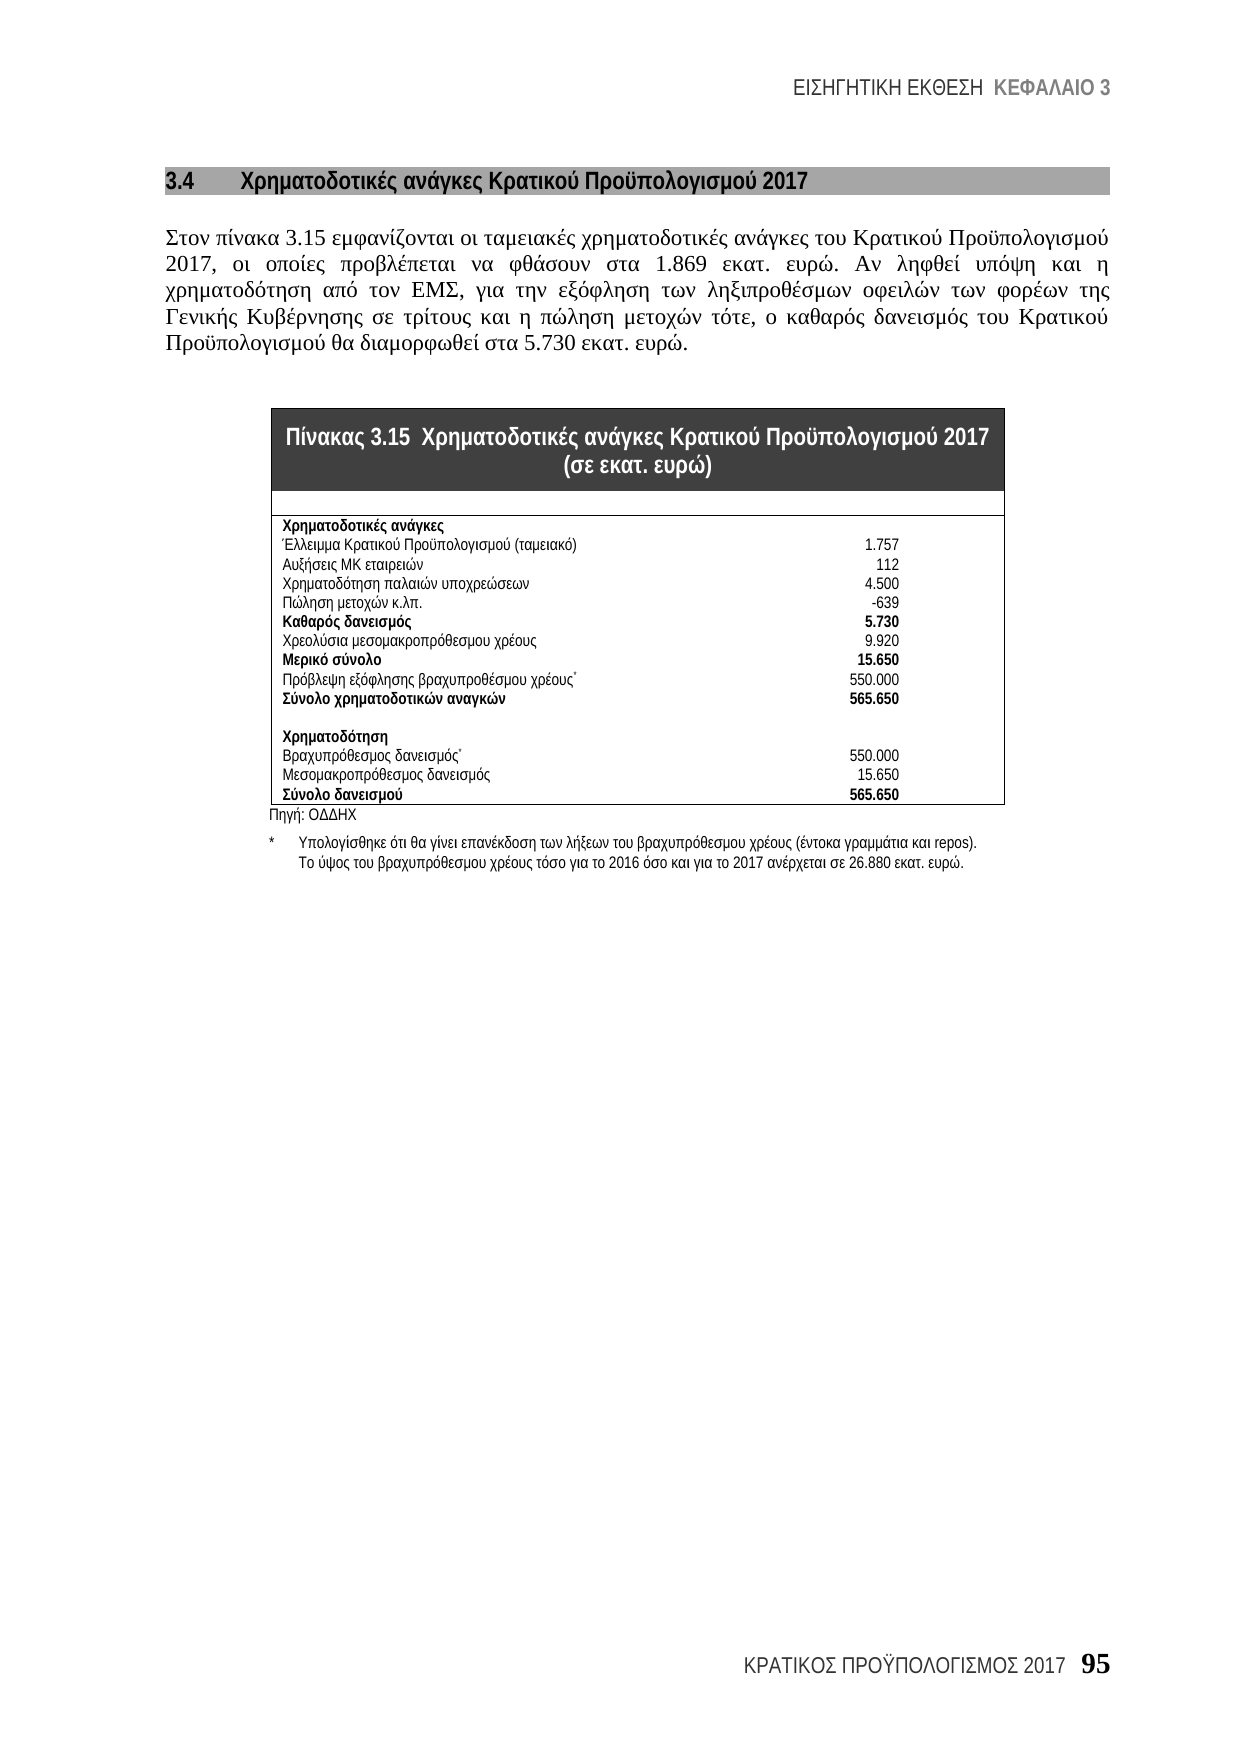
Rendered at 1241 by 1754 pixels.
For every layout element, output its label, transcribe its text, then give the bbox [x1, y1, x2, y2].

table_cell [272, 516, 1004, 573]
text * Υπολογίσθηκε ότι θα γίνει επανέκδοση των λήξεων του βραχυπρόθεσμου χρέους (έντοκα γραμμάτια και repos). [165, 833, 1007, 852]
text Το ύψος του βραχυπρόθεσμου χρέους τόσο για το 2016 όσο και για το 2017 ανέρχεται σε 26.880 εκατ. ευρώ. [165, 852, 1007, 872]
text Πηγή: ΟΔΔΗΧ [165, 804, 1110, 824]
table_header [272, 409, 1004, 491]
text Στον πίνακα 3.15 εμφανίζονται οι ταμειακές χρηματοδοτικές ανάγκες του Κρατικού Προϋπολογισμού 2017, οι οποίες προβλέπεται να φθάσουν στα 1.869 εκατ. ευρώ. Αν ληφθεί υπόψη και η χρηματοδότηση από τον ΕΜΣ, για την εξόφληση των ληξιπροθέσμων οφειλών των φορέων της Γενικής Κυβέρνησης σε τρίτους και η πώληση μετοχών τότε, ο καθαρός δανεισμός του Κρατικού Προϋπολογισμού θα διαμορφωθεί στα 5.730 εκατ. ευρώ. [165, 224, 1110, 355]
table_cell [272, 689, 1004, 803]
text 3.4 Χρηματοδοτικές ανάγκες Κρατικού Προϋπολογισμού 2017 [165, 167, 1110, 195]
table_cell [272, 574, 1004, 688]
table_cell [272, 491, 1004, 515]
